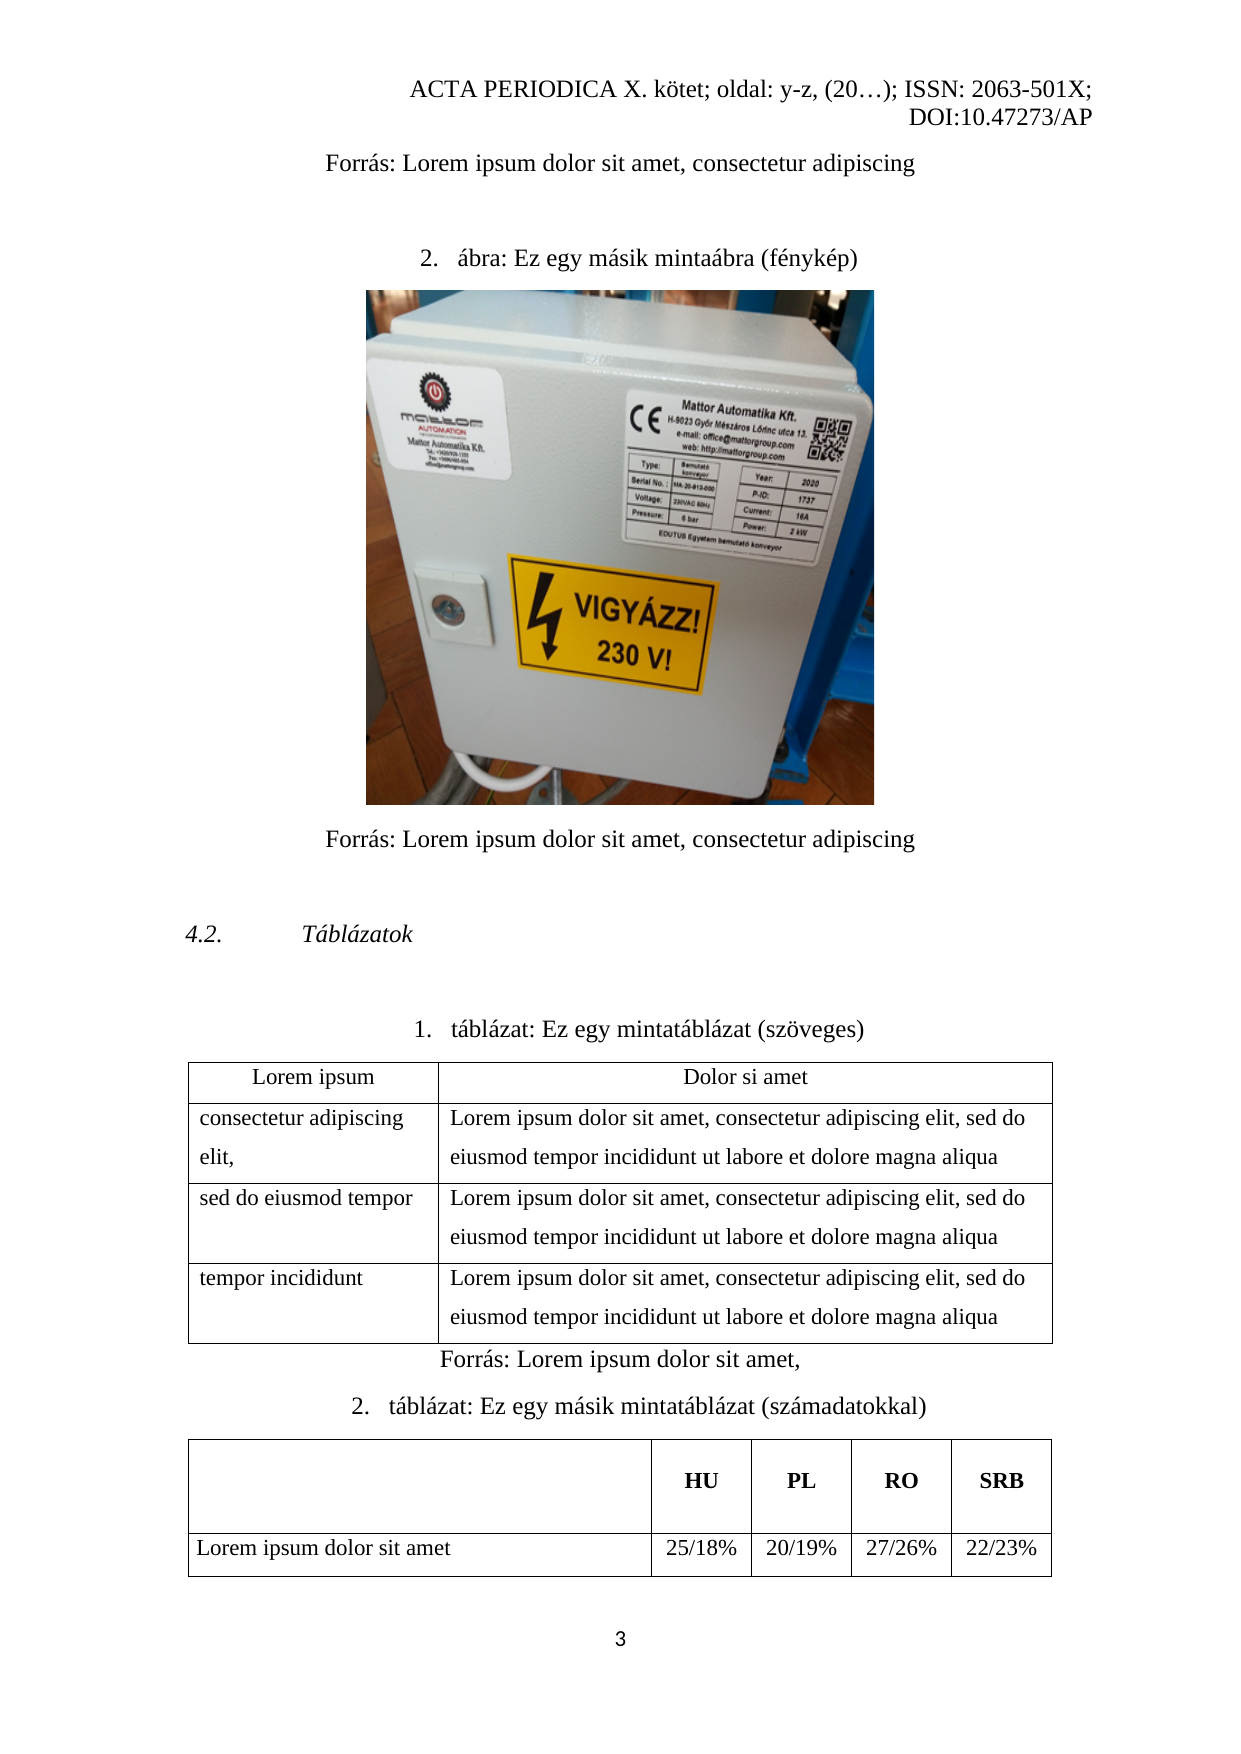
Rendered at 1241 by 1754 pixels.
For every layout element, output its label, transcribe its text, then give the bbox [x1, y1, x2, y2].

table_cell tempor incididunt [189, 1264, 438, 1343]
list Táblázatok [185, 919, 1093, 948]
table_header SRB [952, 1440, 1051, 1533]
text Forrás: Lorem ipsum dolor sit amet, consectetur adipiscing [148, 148, 1093, 176]
table_header RO [852, 1440, 951, 1533]
table_cell Lorem ipsum dolor sit amet, consectetur adipiscing elit, sed do eiusmod tempor incididunt ut labore et dolore magna aliqua [439, 1104, 1052, 1183]
list ábra: Ez egy másik mintaábra (fénykép) [185, 243, 1093, 272]
picture [366, 290, 875, 805]
table_cell Lorem ipsum dolor sit amet, consectetur adipiscing elit, sed do eiusmod tempor incididunt ut labore et dolore magna aliqua [439, 1264, 1052, 1343]
table_cell 25/18% [652, 1534, 751, 1576]
text Forrás: Lorem ipsum dolor sit amet, consectetur adipiscing [148, 824, 1093, 852]
list táblázat: Ez egy másik mintatáblázat (számadatokkal) [185, 1391, 1093, 1420]
table_cell sed do eiusmod tempor [189, 1184, 438, 1263]
table_cell 27/26% [852, 1534, 951, 1576]
table_header HU [652, 1440, 751, 1533]
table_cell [189, 1534, 651, 1576]
table_header Dolor si amet [439, 1063, 1052, 1103]
table_cell 22/23% [952, 1534, 1051, 1576]
table_cell Lorem ipsum dolor sit amet, consectetur adipiscing elit, sed do eiusmod tempor incididunt ut labore et dolore magna aliqua [439, 1184, 1052, 1263]
text Forrás: Lorem ipsum dolor sit amet, [148, 1344, 1093, 1372]
table_header [189, 1440, 651, 1533]
table_header Lorem ipsum [189, 1063, 438, 1103]
list táblázat: Ez egy mintatáblázat (szöveges) [185, 1014, 1093, 1043]
table_cell consectetur adipiscing elit, [189, 1104, 438, 1183]
table_cell 20/19% [752, 1534, 851, 1576]
table_header PL [752, 1440, 851, 1533]
